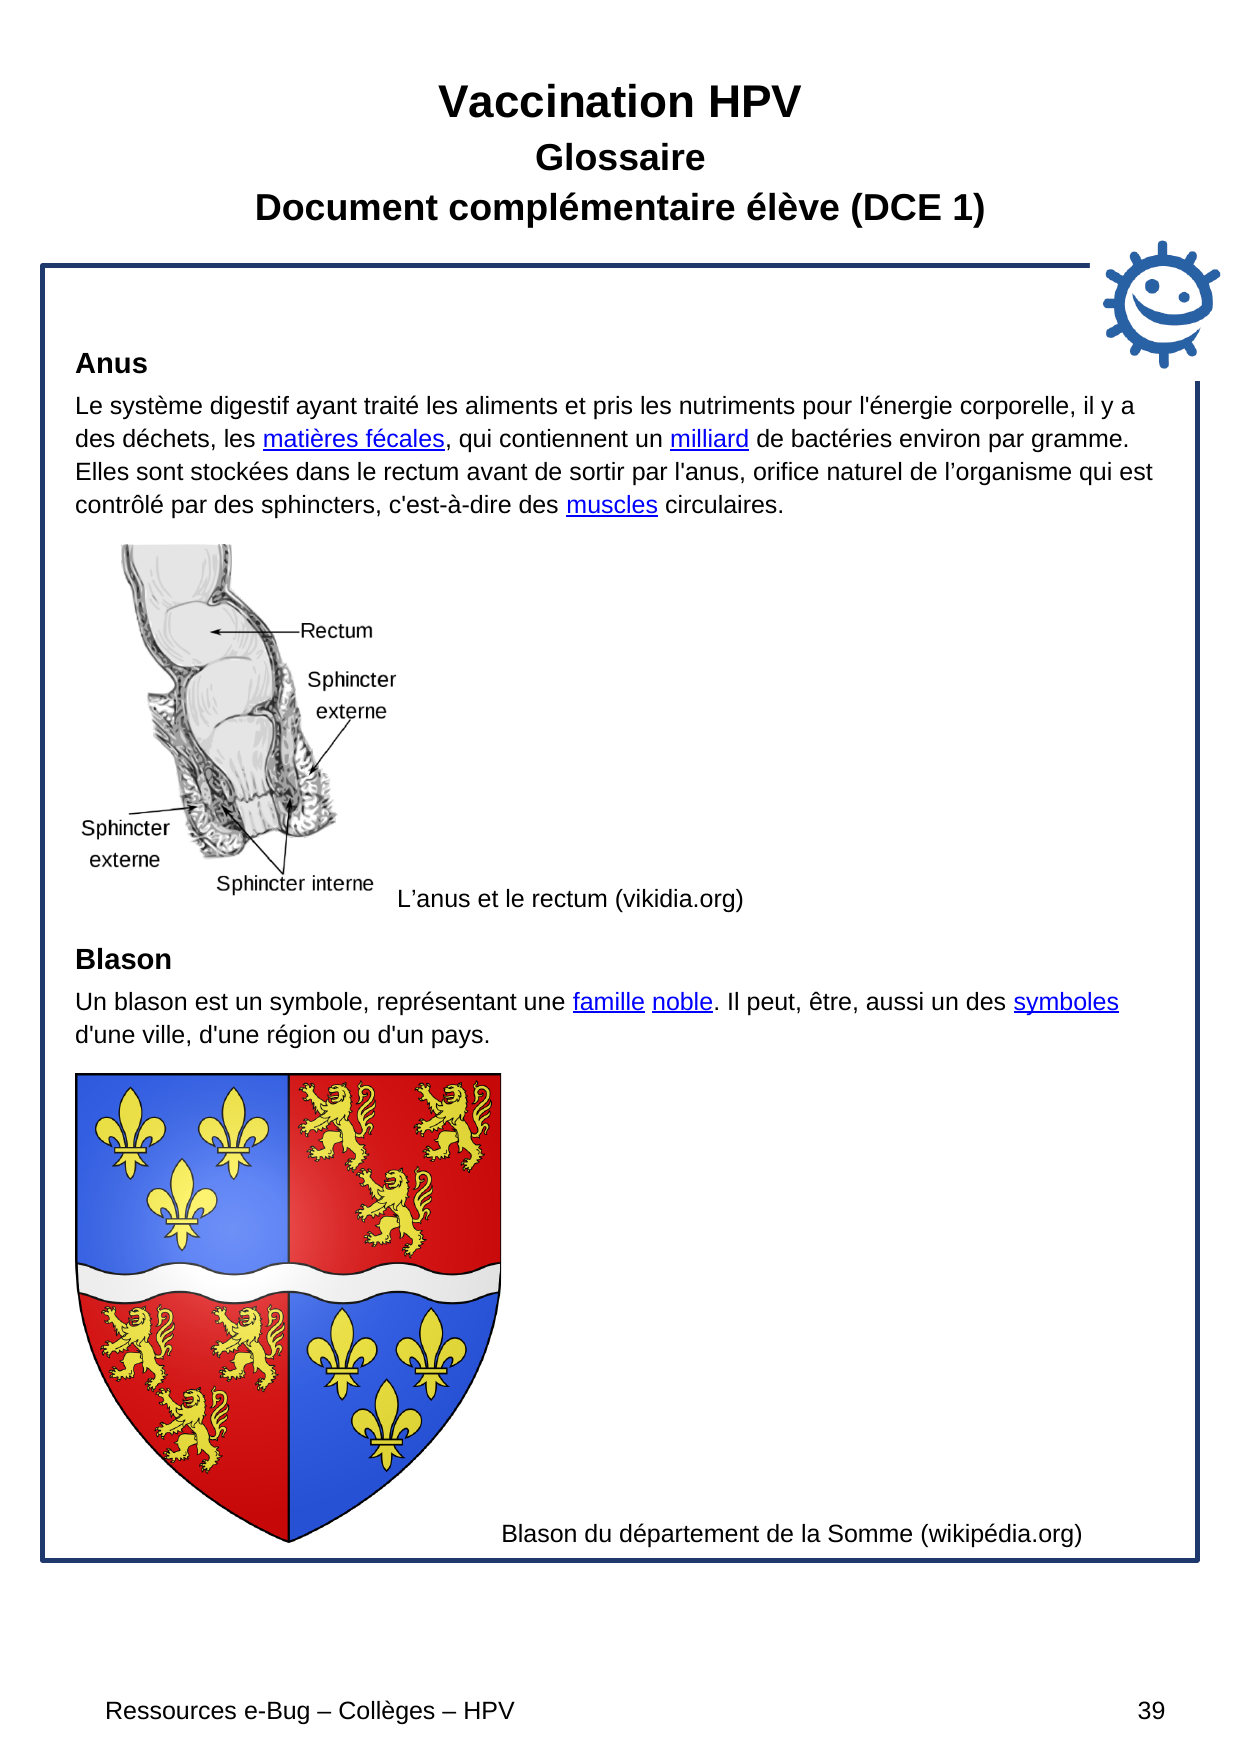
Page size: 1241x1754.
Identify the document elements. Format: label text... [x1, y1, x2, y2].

text Le système digestif ayant traité les aliments et pris les nutriments pour l'énergie corporelle, il y a des déchets, les matières fécales, qui contiennent un milliard de bactéries environ par gramme. Elles sont stockées dans le rectum avant de sortir par l'anus, orifice naturel de l’organisme qui est contrôlé par des sphincters, c'est-à-dire des muscles circulaires. [75, 391, 1165, 519]
picture [75, 544, 397, 908]
subtitle Anus [75, 347, 1089, 380]
subtitle Blason [75, 942, 1165, 975]
subtitle Glossaire Document complémentaire élève (DCE 1) [75, 136, 1165, 228]
picture [75, 1073, 502, 1543]
text Un blason est un symbole, représentant une famille noble. Il peut, être, aussi un des symboles d'une ville, d'une région ou d'un pays. [75, 987, 1165, 1048]
subtitle Vaccination HPV [75, 75, 1165, 128]
